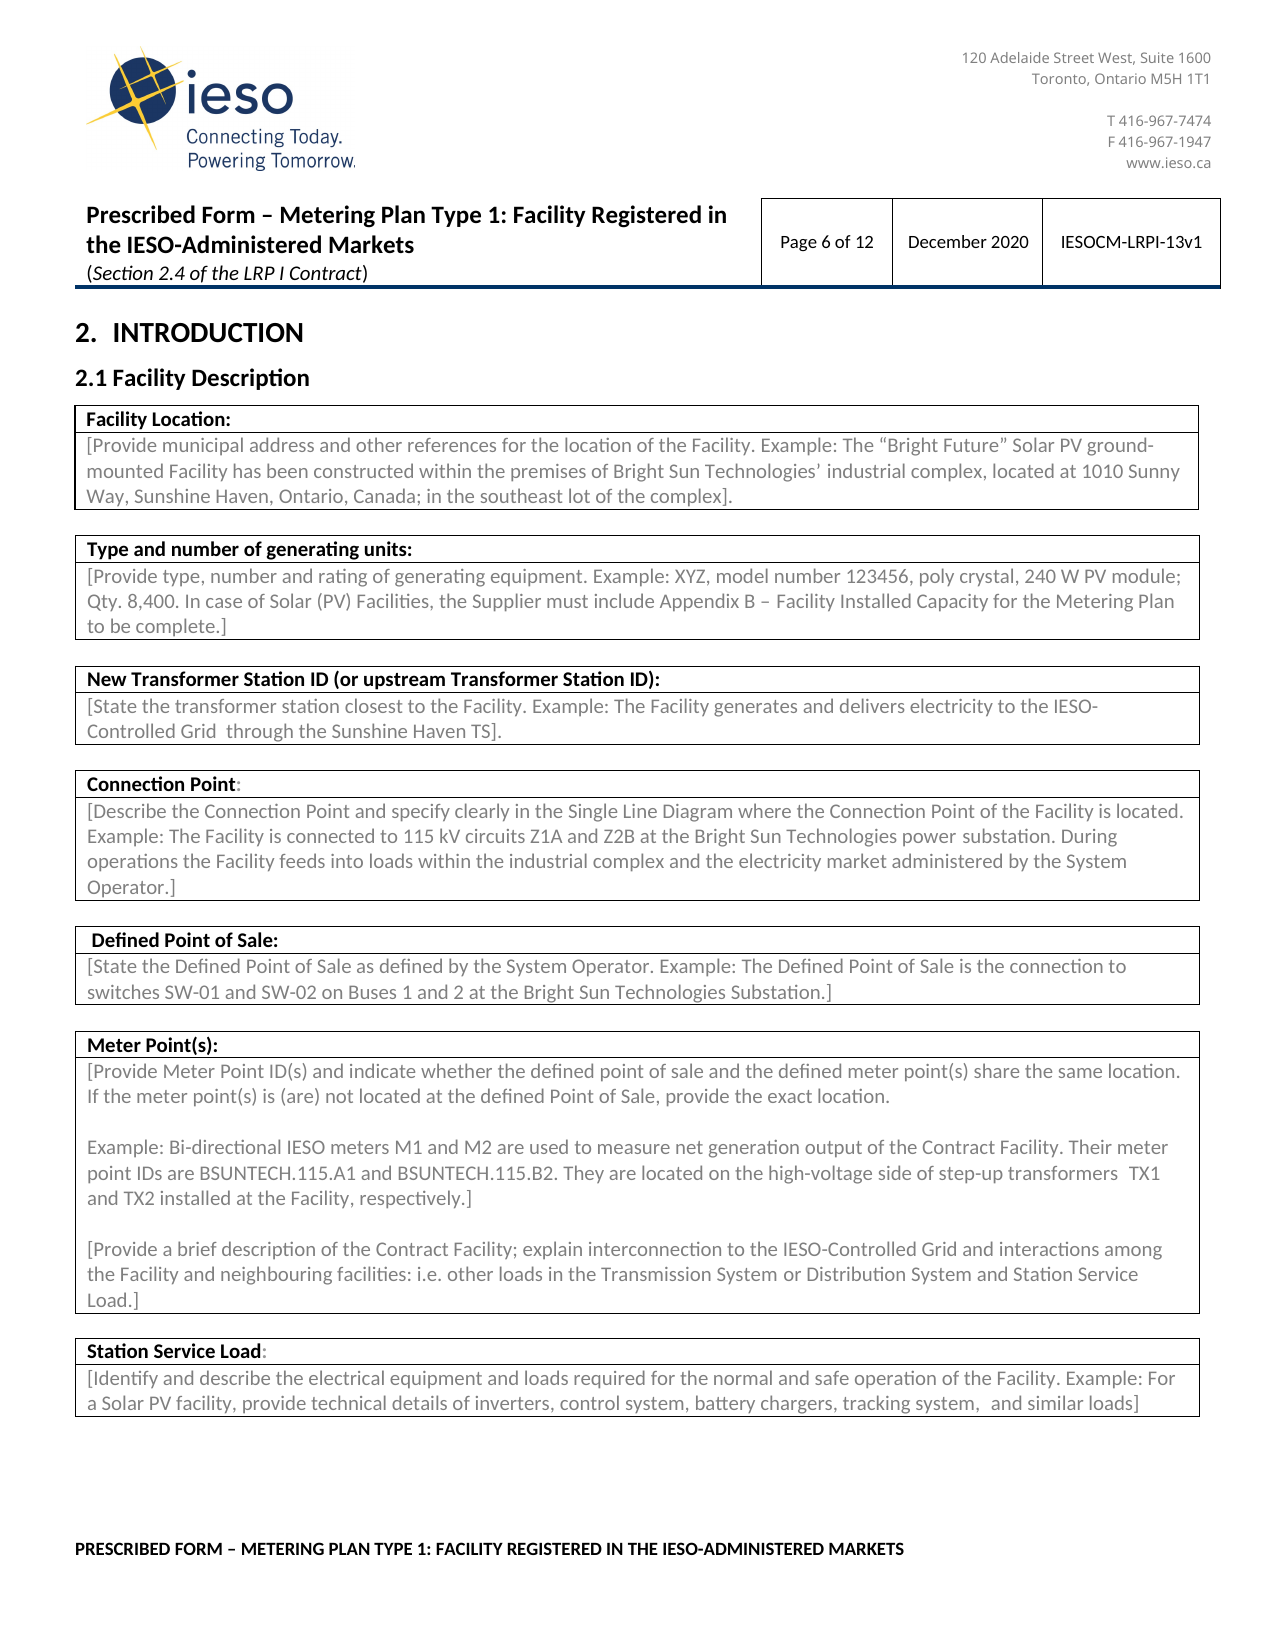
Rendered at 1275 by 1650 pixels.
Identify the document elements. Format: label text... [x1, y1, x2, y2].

table_cell [State the transformer station closest to the Facility. Example: The Facility generates and delivers electricity to the IESO-Controlled Grid through the Sunshine Haven TS]. [76, 693, 1199, 744]
table_cell [Provide type, number and rating of generating equipment. Example: XYZ, model number 123456, poly crystal, 240 W PV module; Qty. 8,400. In case of Solar (PV) Facilities, the Supplier must include Appendix B – Facility Installed Capacity for the Metering Plan to be complete.] [76, 563, 1199, 639]
table_cell [Provide municipal address and other references for the location of the Facility. Example: The “Bright Future” Solar PV ground-mounted Facility has been constructed within the premises of Bright Sun Technologies’ industrial complex, located at 1010 Sunny Way, Sunshine Haven, Ontario, Canada; in the southeast lot of the complex]. [76, 433, 1198, 509]
subtitle Facility Description [75, 362, 1200, 393]
subtitle INTRODUCTION [75, 314, 1200, 349]
picture [86, 46, 355, 171]
table_header Meter Point(s): [76, 1032, 1199, 1057]
table_cell [Describe the Connection Point and specify clearly in the Single Line Diagram where the Connection Point of the Facility is located. Example: The Facility is connected to 115 kV circuits Z1A and Z2B at the Bright Sun Technologies power substation. During operations the Facility feeds into loads within the industrial complex and the electricity market administered by the System Operator.] [76, 798, 1199, 899]
table_header Station Service Load: [76, 1339, 1199, 1364]
table_header Connection Point: [76, 771, 1199, 797]
table_header Type and number of generating units: [76, 536, 1199, 562]
table_header Facility Location: [76, 406, 1198, 432]
table_cell [Identify and describe the electrical equipment and loads required for the normal and safe operation of the Facility. Example: For a Solar PV facility, provide technical details of inverters, control system, battery chargers, tracking system, and similar loads] [76, 1365, 1199, 1416]
table_header New Transformer Station ID (or upstream Transformer Station ID): [76, 667, 1199, 692]
table_header Defined Point of Sale: [76, 927, 1199, 952]
table_cell [Provide Meter Point ID(s) and indicate whether the defined point of sale and the defined meter point(s) share the same location. If the meter point(s) is (are) not located at the defined Point of Sale, provide the exact location. Example: Bi-directional IESO meters M1 and M2 are used to measure net generation output of the Contract Facility. Their meter point IDs are BSUNTECH.115.A1 and BSUNTECH.115.B2. They are located on the high-voltage side of step-up transformers TX1 and TX2 installed at the Facility, respectively.] [Provide a brief description of the Contract Facility; explain interconnection to the IESO-Controlled Grid and interactions among the Facility and neighbouring facilities: i.e. other loads in the Transmission System or Distribution System and Station Service Load.] [76, 1058, 1199, 1312]
table_cell [State the Defined Point of Sale as defined by the System Operator. Example: The Defined Point of Sale is the connection to switches SW-01 and SW-02 on Buses 1 and 2 at the Bright Sun Technologies Substation.] [76, 954, 1199, 1004]
